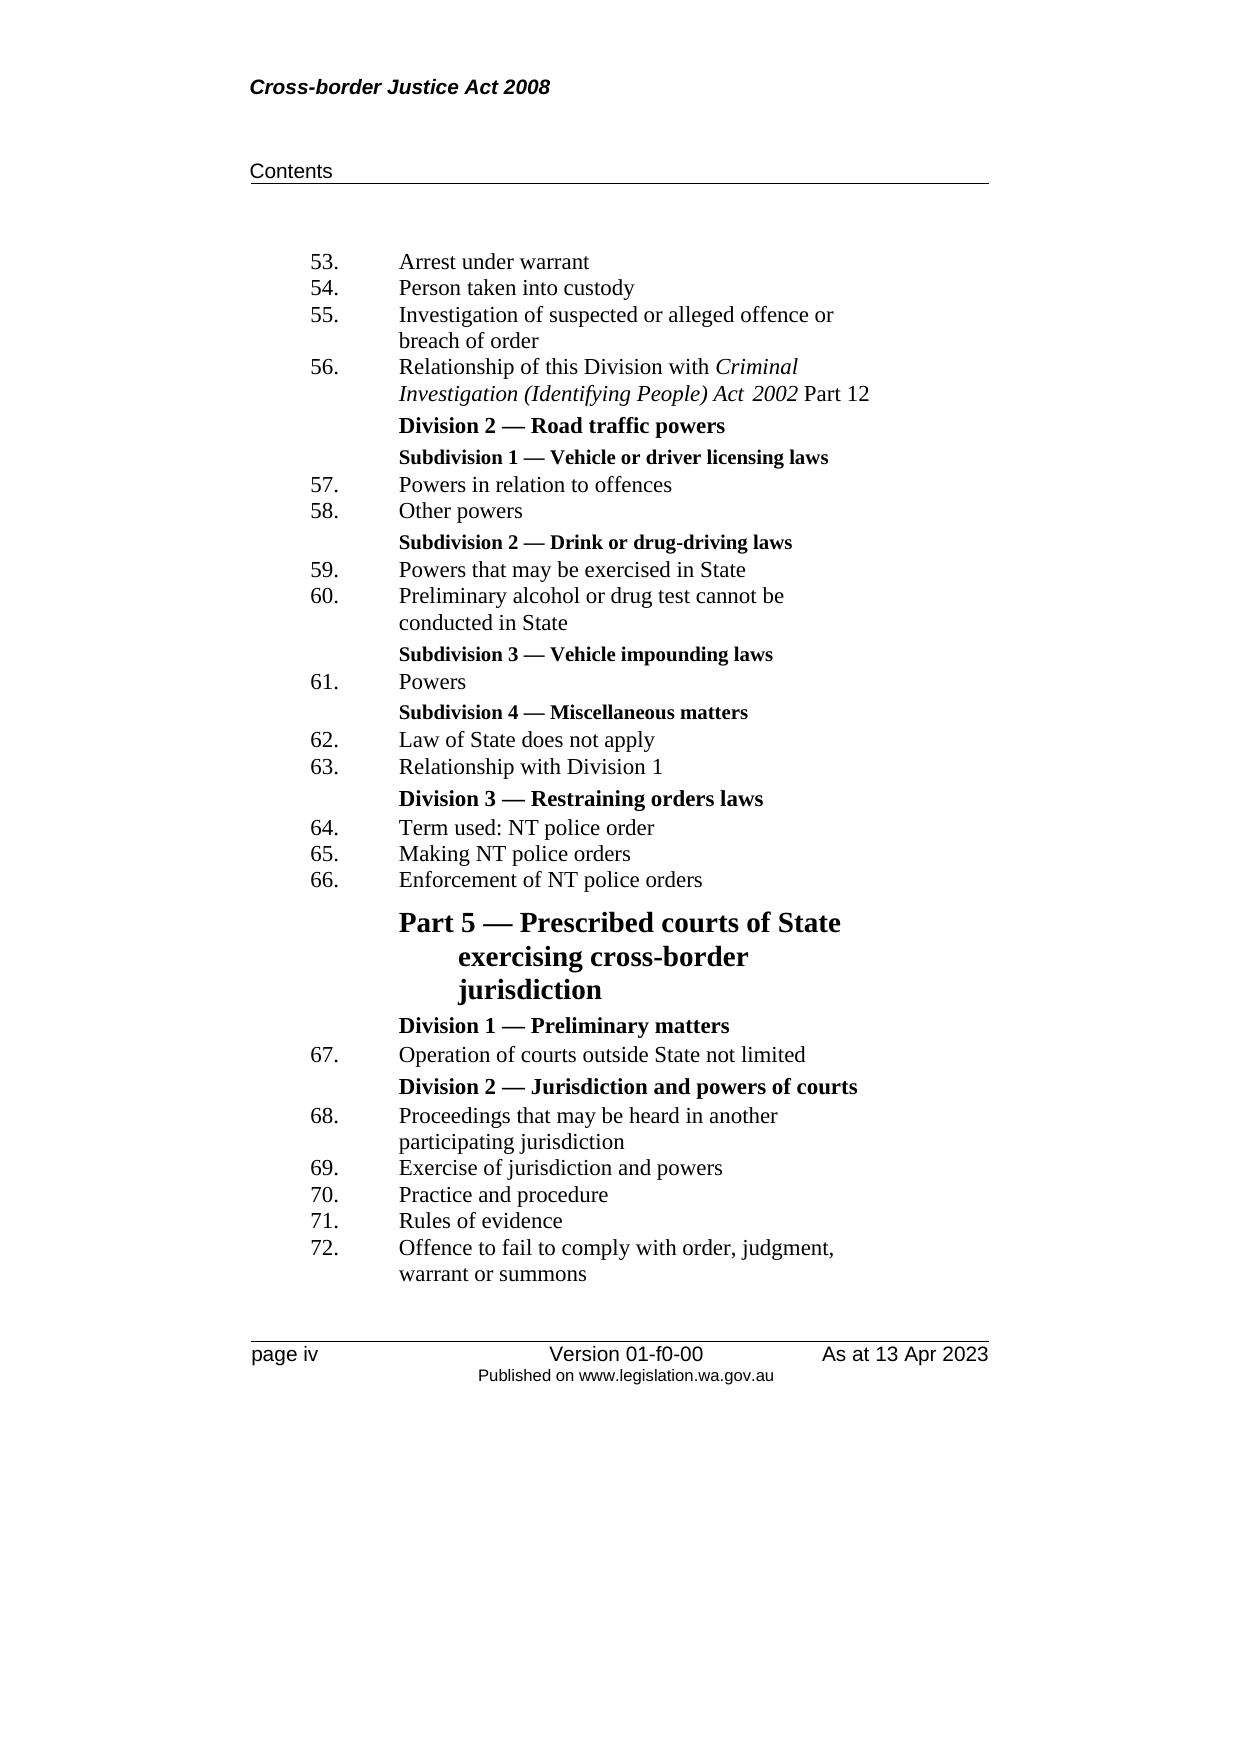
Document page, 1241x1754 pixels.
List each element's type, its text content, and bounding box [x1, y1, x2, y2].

text 59. Powers that may be exercised in State 44 [310, 556, 871, 583]
text 61. Powers 45 [310, 668, 871, 694]
text Part 5 — Prescribed courts of State exercising cross-border jurisdiction [399, 905, 871, 1006]
text Subdivision 4 — Miscellaneous matters [399, 700, 871, 724]
text 55. Investigation of suspected or alleged offence or breach of order 41 [310, 301, 871, 353]
text 56. Relationship of this Division with Criminal Investigation (Identifying People) Act 2002 Part 12 43 [310, 353, 871, 406]
text 70. Practice and procedure 50 [310, 1181, 871, 1207]
text 53. Arrest under warrant 39 [310, 248, 871, 274]
text Subdivision 3 — Vehicle impounding laws [399, 642, 871, 666]
text Division 3 — Restraining orders laws [399, 785, 871, 812]
text 63. Relationship with Division 1 46 [310, 753, 871, 779]
text 64. Term used: NT police order 46 [310, 814, 871, 840]
text Division 2 — Road traffic powers [399, 412, 871, 439]
text Division 2 — Jurisdiction and powers of courts [399, 1073, 871, 1100]
text 65. Making NT police orders 46 [310, 840, 871, 867]
text 58. Other powers 44 [310, 497, 871, 524]
text 66. Enforcement of NT police orders 47 [310, 867, 871, 893]
text 57. Powers in relation to offences 43 [310, 471, 871, 497]
text 67. Operation of courts outside State not limited 48 [310, 1041, 871, 1067]
text 71. Rules of evidence 50 [310, 1207, 871, 1233]
text 72. Offence to fail to comply with order, judgment, warrant or summons 51 [310, 1233, 871, 1286]
text 54. Person taken into custody 40 [310, 274, 871, 301]
text 68. Proceedings that may be heard in another participating jurisdiction 48 [310, 1102, 871, 1154]
text Subdivision 1 — Vehicle or driver licensing laws [399, 445, 871, 469]
text 62. Law of State does not apply 46 [310, 726, 871, 753]
text 69. Exercise of jurisdiction and powers 50 [310, 1154, 871, 1181]
text Subdivision 2 — Drink or drug-driving laws [399, 530, 871, 554]
text Division 1 — Preliminary matters [399, 1012, 871, 1039]
text 60. Preliminary alcohol or drug test cannot be conducted in State 45 [310, 583, 871, 635]
